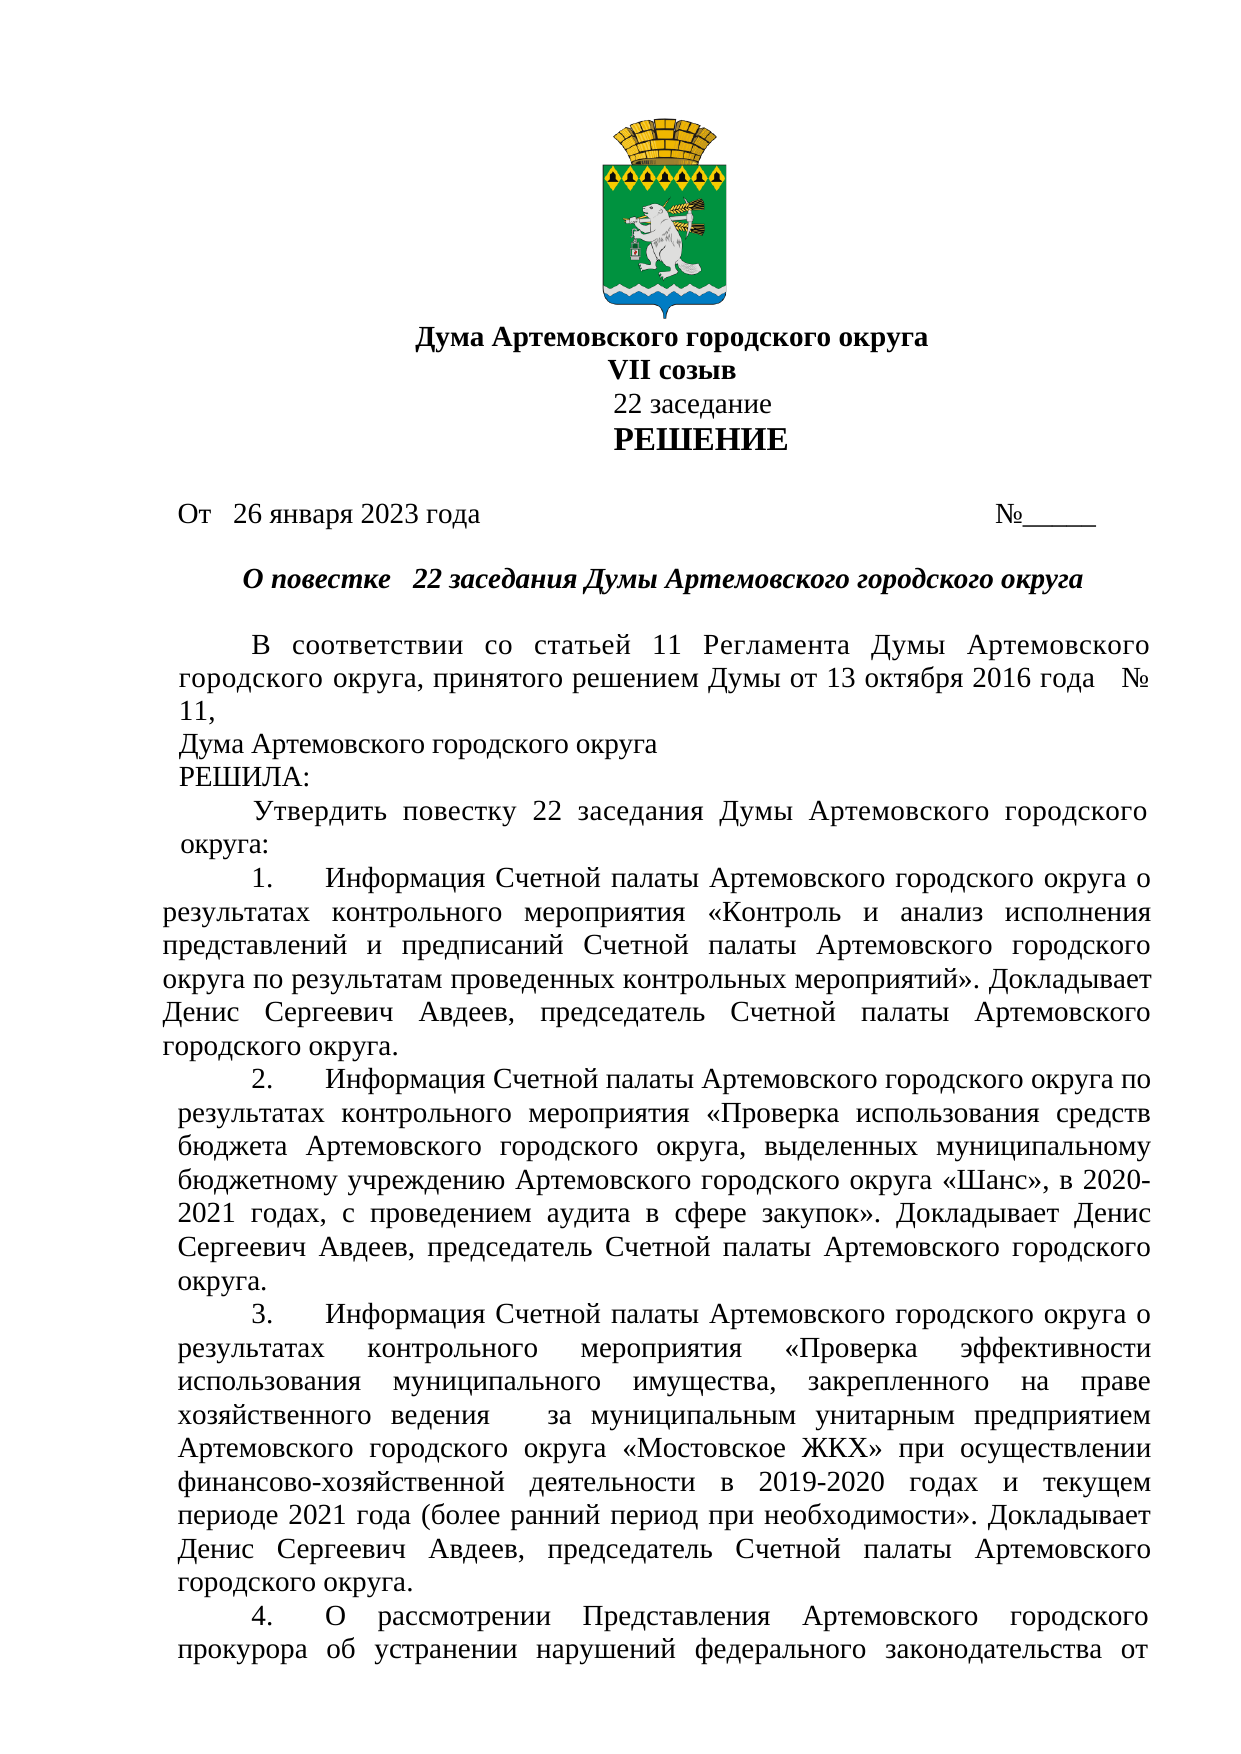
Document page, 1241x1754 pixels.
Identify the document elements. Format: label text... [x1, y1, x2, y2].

text VII созыв [177, 352, 1152, 386]
text В соответствии со статьей 11 Регламента Думы Артемовского городского округа, принятого решением Думы от 13 октября 2016 года № 11, [179, 628, 1152, 727]
picture [602, 118, 727, 319]
text Дума Артемовского городского округа [179, 727, 1152, 760]
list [177, 1598, 1149, 1665]
list Информация Счетной палаты Артемовского городского округа о результатах контрольного мероприятия «Проверка эффективности использования муниципального имущества, закрепленного на праве хозяйственного ведения за муниципальным унитарным предприятием Артемовского городского округа «Мостовское ЖКХ» при осуществлении финансово-хозяйственной деятельности в 2019-2020 годах и текущем периоде 2021 года (более ранний период при необходимости». Докладывает Денис Сергеевич Авдеев, председатель Счетной палаты Артемовского городского округа. [177, 1296, 1152, 1598]
text РЕШИЛА: [179, 760, 1152, 793]
list Информация Счетной палаты Артемовского городского округа по результатах контрольного мероприятия «Проверка использования средств бюджета Артемовского городского округа, выделенных муниципальному бюджетному учреждению Артемовского городского округа «Шанс», в 2020-2021 годах, с проведением аудита в сфере закупок». Докладывает Денис Сергеевич Авдеев, председатель Счетной палаты Артемовского городского округа. [177, 1061, 1152, 1296]
text Дума Артемовского городского округа [177, 319, 1152, 352]
text О повестке 22 заседания Думы Артемовского городского округа [177, 561, 1152, 594]
text От 26 января 2023 года №_____ [177, 496, 1152, 530]
text РЕШЕНИЕ [177, 419, 1152, 458]
text Утвердить повестку 22 заседания Думы Артемовского городского округа: [180, 793, 1149, 860]
list Информация Счетной палаты Артемовского городского округа о результатах контрольного мероприятия «Контроль и анализ исполнения представлений и предписаний Счетной палаты Артемовского городского округа по результатам проведенных контрольных мероприятий». Докладывает Денис Сергеевич Авдеев, председатель Счетной палаты Артемовского городского округа. [162, 860, 1152, 1061]
text 22 заседание [177, 386, 1152, 419]
